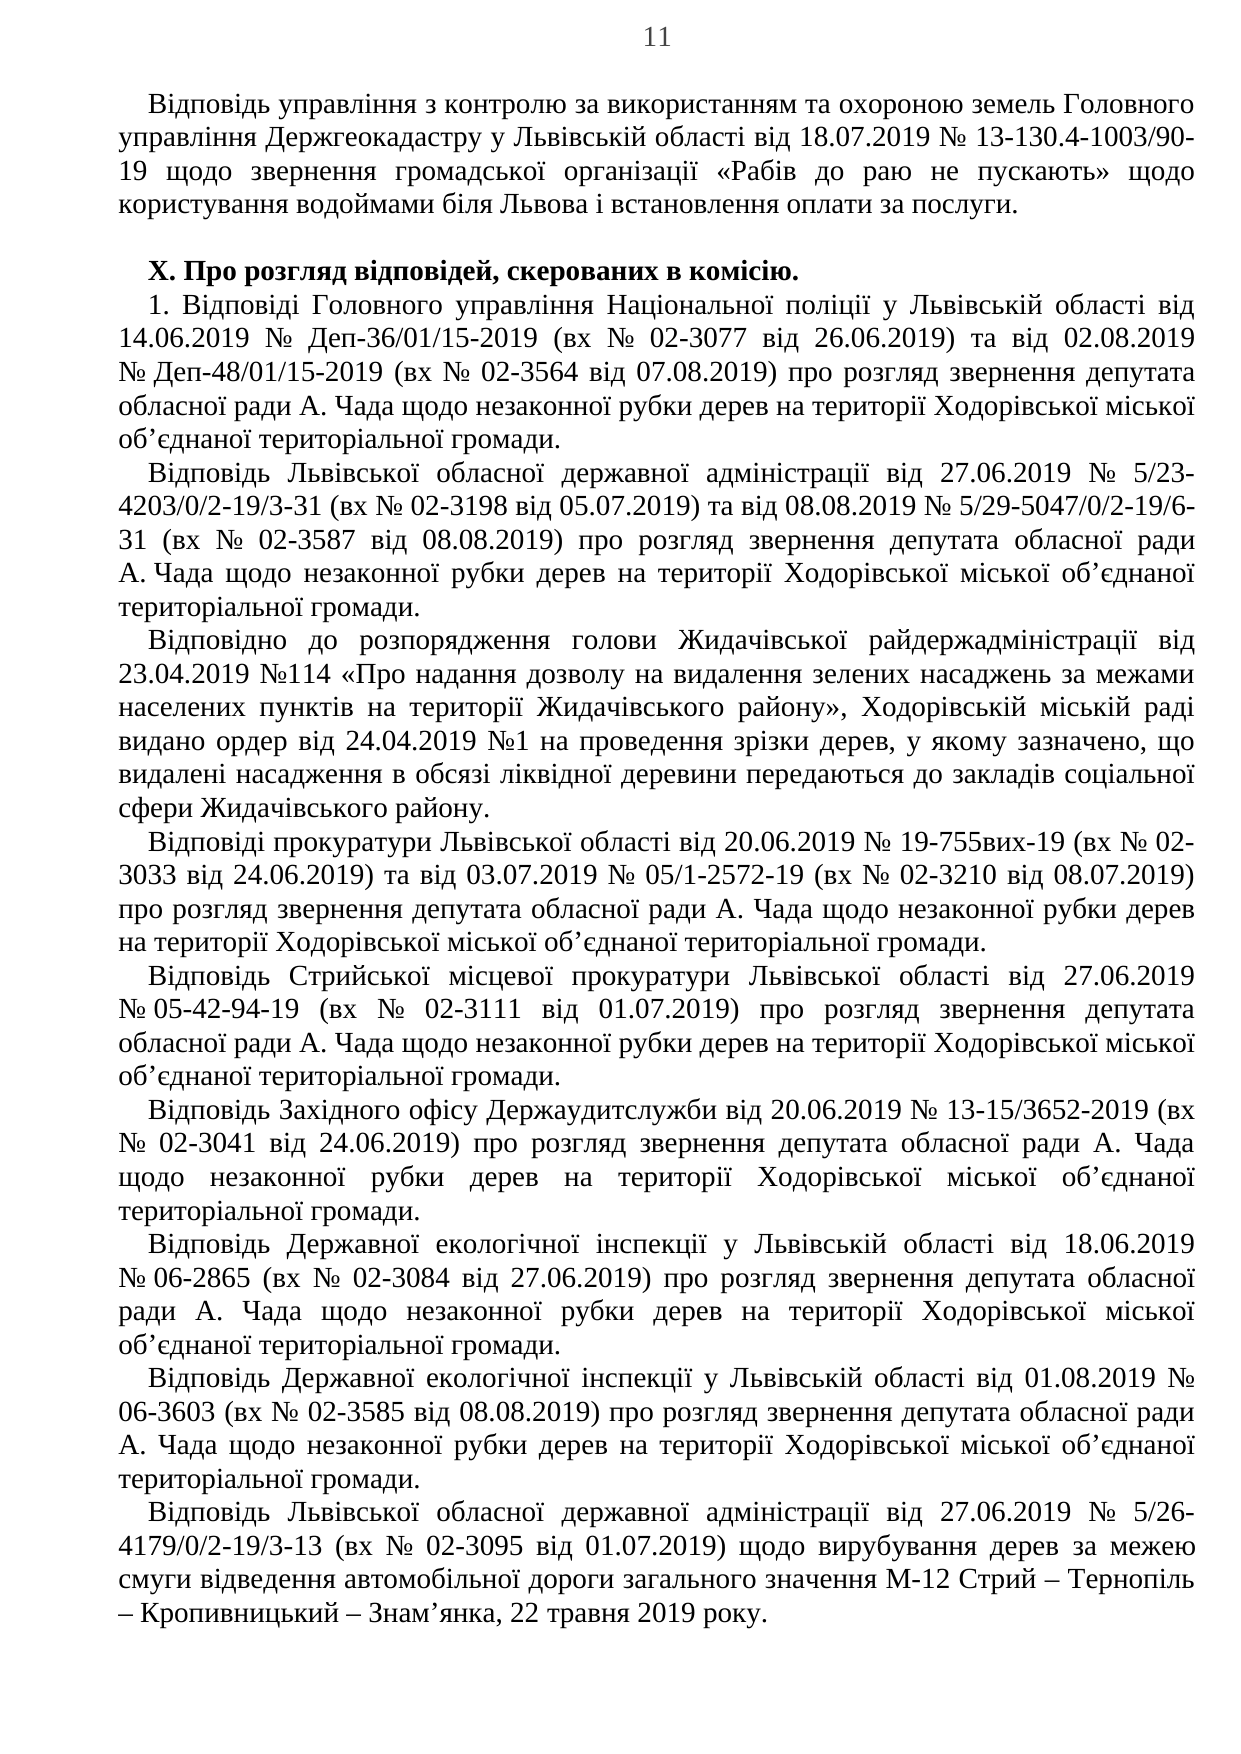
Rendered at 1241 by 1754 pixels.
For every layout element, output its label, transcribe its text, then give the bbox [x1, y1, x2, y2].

text Відповіді прокуратури Львівської області від 20.06.2019 № 19-755вих-19 (вх № 02-3033 від 24.06.2019) та від 03.07.2019 № 05/1-2572-19 (вх № 02-3210 від 08.07.2019) про розгляд звернення депутата обласної ради А. Чада щодо незаконної рубки дерев на території Ходорівської міської об’єднаної територіальної громади. [118, 824, 1196, 958]
text Відповідь управління з контролю за використанням та охороною земель Головного управління Держгеокадастру у Львівській області від 18.07.2019 № 13-130.4-1003/90-19 щодо звернення громадської організації «Рабів до раю не пускають» щодо користування водоймами біля Львова і встановлення оплати за послуги. [118, 86, 1196, 220]
text Відповідь Стрийської місцевої прокуратури Львівської області від 27.06.2019 № 05-42-94-19 (вх № 02-3111 від 01.07.2019) про розгляд звернення депутата обласної ради А. Чада щодо незаконної рубки дерев на території Ходорівської міської об’єднаної територіальної громади. [118, 958, 1196, 1092]
text 1. Відповіді Головного управління Національної поліції у Львівській області від 14.06.2019 № Деп-36/01/15-2019 (вх № 02-3077 від 26.06.2019) та від 02.08.2019 № Деп-48/01/15-2019 (вх № 02-3564 від 07.08.2019) про розгляд звернення депутата обласної ради А. Чада щодо незаконної рубки дерев на території Ходорівської міської об’єднаної територіальної громади. [118, 287, 1196, 455]
text Відповідно до розпорядження голови Жидачівської райдержадміністрації від 23.04.2019 №114 «Про надання дозволу на видалення зелених насаджень за межами населених пунктів на території Жидачівського району», Ходорівській міській раді видано ордер від 24.04.2019 №1 на проведення зрізки дерев, у якому зазначено, що видалені насадження в обсязі ліквідної деревини передаються до закладів соціальної сфери Жидачівського району. [118, 622, 1196, 824]
text Відповідь Львівської обласної державної адміністрації від 27.06.2019 № 5/26-4179/0/2-19/3-13 (вх № 02-3095 від 01.07.2019) щодо вирубування дерев за межею смуги відведення автомобільної дороги загального значення М-12 Стрий – Тернопіль – Кропивницький – Знам’янка, 22 травня 2019 року. [118, 1494, 1196, 1629]
text Відповідь Західного офісу Держаудитслужби від 20.06.2019 № 13-15/3652-2019 (вх № 02-3041 від 24.06.2019) про розгляд звернення депутата обласної ради А. Чада щодо незаконної рубки дерев на території Ходорівської міської об’єднаної територіальної громади. [118, 1092, 1196, 1226]
text Х. Про розгляд відповідей, скерованих в комісію. [118, 253, 1196, 287]
text Відповідь Львівської обласної державної адміністрації від 27.06.2019 № 5/23-4203/0/2-19/3-31 (вх № 02-3198 від 05.07.2019) та від 08.08.2019 № 5/29-5047/0/2-19/6-31 (вх № 02-3587 від 08.08.2019) про розгляд звернення депутата обласної ради А. Чада щодо незаконної рубки дерев на території Ходорівської міської об’єднаної територіальної громади. [118, 455, 1196, 622]
text Відповідь Державної екологічної інспекції у Львівській області від 18.06.2019 № 06-2865 (вх № 02-3084 від 27.06.2019) про розгляд звернення депутата обласної ради А. Чада щодо незаконної рубки дерев на території Ходорівської міської об’єднаної територіальної громади. [118, 1226, 1196, 1360]
text Відповідь Державної екологічної інспекції у Львівській області від 01.08.2019 № 06-3603 (вх № 02-3585 від 08.08.2019) про розгляд звернення депутата обласної ради А. Чада щодо незаконної рубки дерев на території Ходорівської міської об’єднаної територіальної громади. [118, 1360, 1196, 1494]
